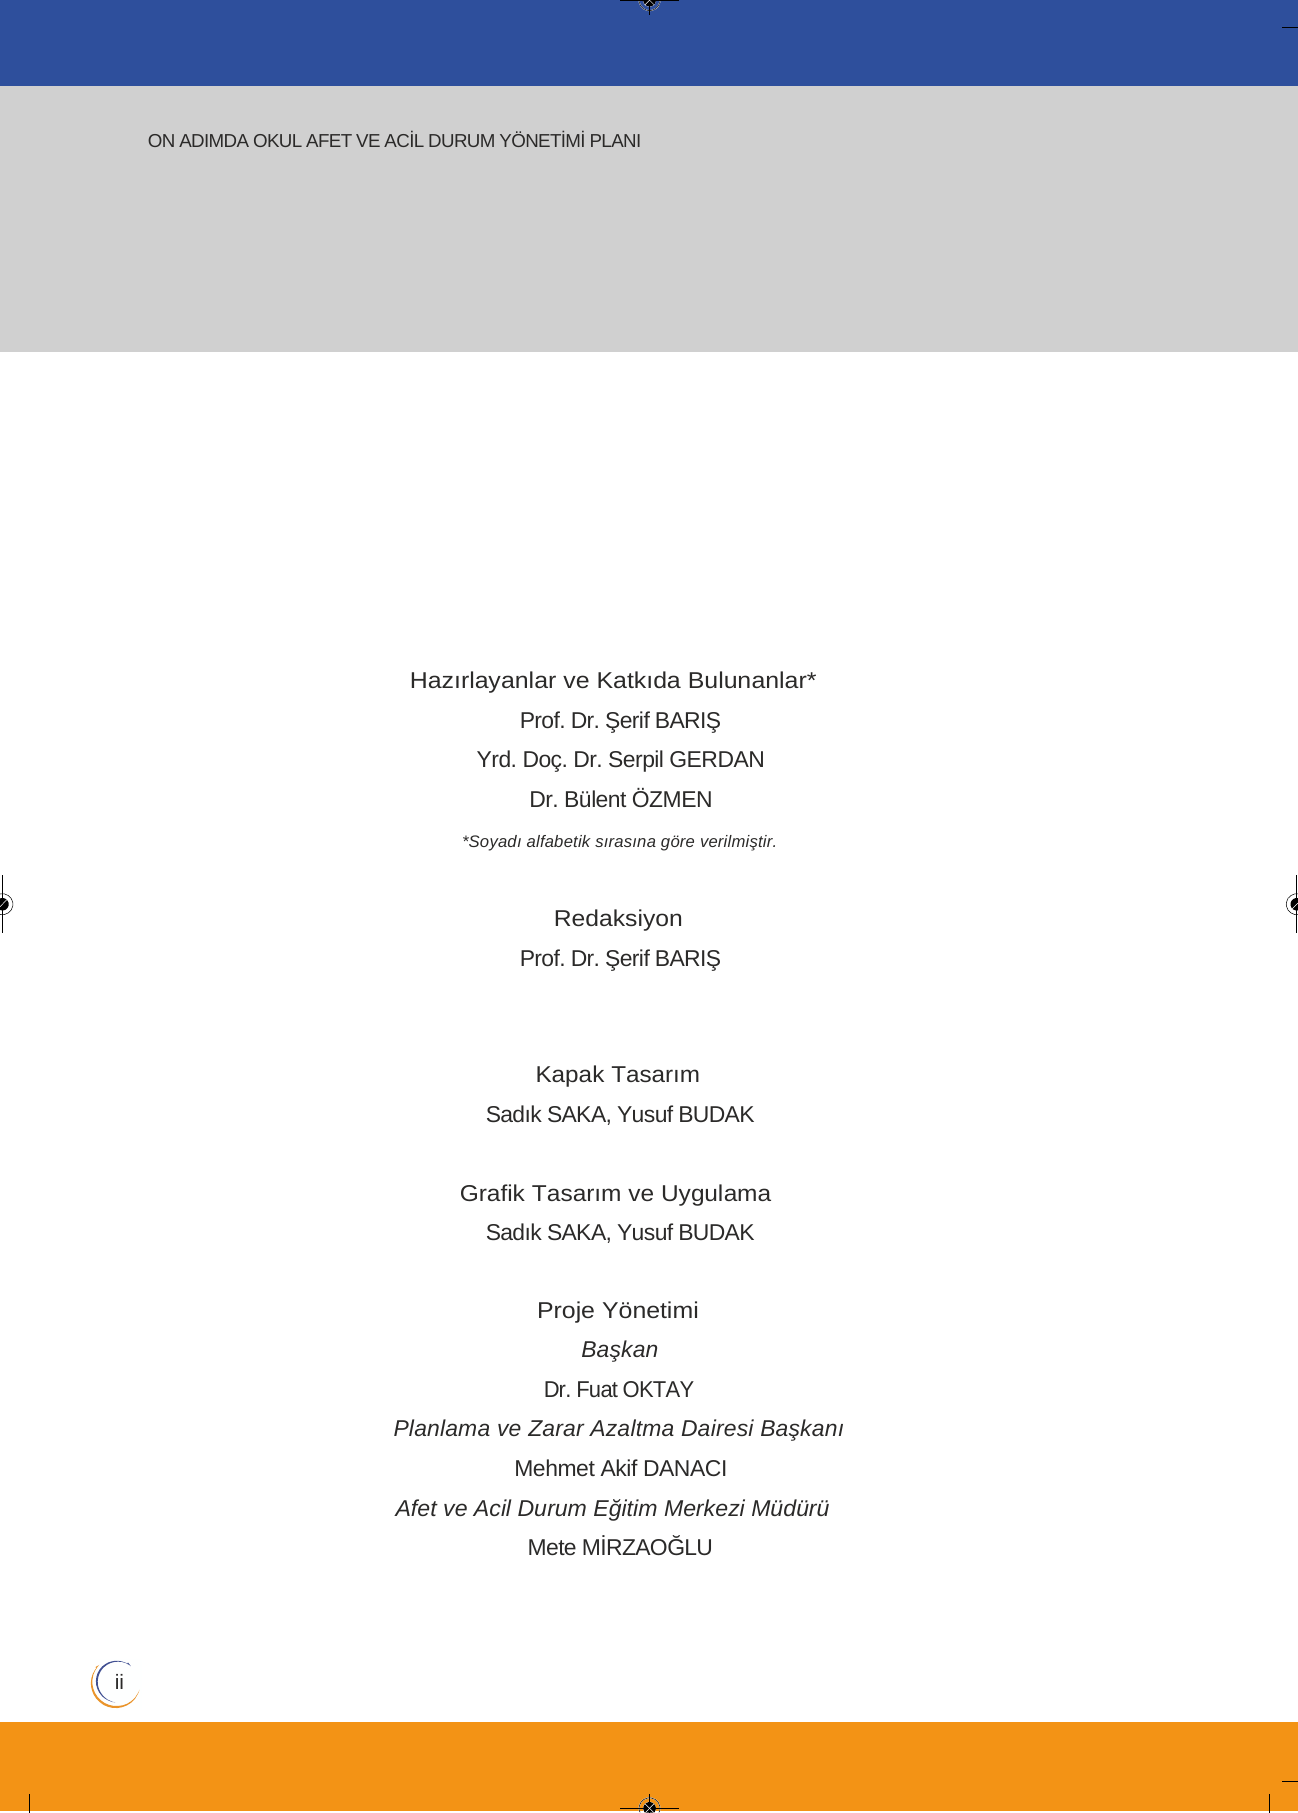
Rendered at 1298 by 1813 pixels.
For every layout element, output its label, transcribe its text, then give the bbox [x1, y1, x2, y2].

text Mete MİRZAOĞLU [527, 1534, 1148, 1561]
text Grafik Tasarım ve Uygulama Sadık SAKA, Yusuf BUDAK [459, 1169, 799, 1249]
text *Soyadı alfabetik sırasına göre verilmiştir. [462, 832, 1148, 851]
text Planlama ve Zarar Azaltma Dairesi Başkanı [393, 1416, 1148, 1442]
text Sadık SAKA, Yusuf BUDAK [486, 1101, 1148, 1127]
text Prof. Dr. Şerif BARIŞ [519, 945, 1148, 971]
text Afet ve Acil Durum Eğitim Merkezi Müdürü [395, 1495, 1148, 1521]
text Mehmet Akif DANACI [514, 1455, 1148, 1482]
text Hazırlayanlar ve Katkıda Bulunanlar* Prof. Dr. Şerif BARIŞ [409, 657, 849, 736]
text Başkan [581, 1337, 1148, 1363]
text Kapak Tasarım [535, 1062, 1148, 1088]
text Dr. Fuat OKTAY [543, 1376, 1148, 1403]
text ii [114, 1670, 1148, 1694]
text Redaksiyon [554, 905, 1148, 932]
text Proje Yönetimi [537, 1297, 1148, 1323]
text Yrd. Doç. Dr. Serpil GERDAN Dr. Bülent ÖZMEN [476, 736, 782, 815]
text ON ADIMDA OKUL AFET VE ACİL DURUM YÖNETİMİ PLANI [148, 131, 1148, 151]
